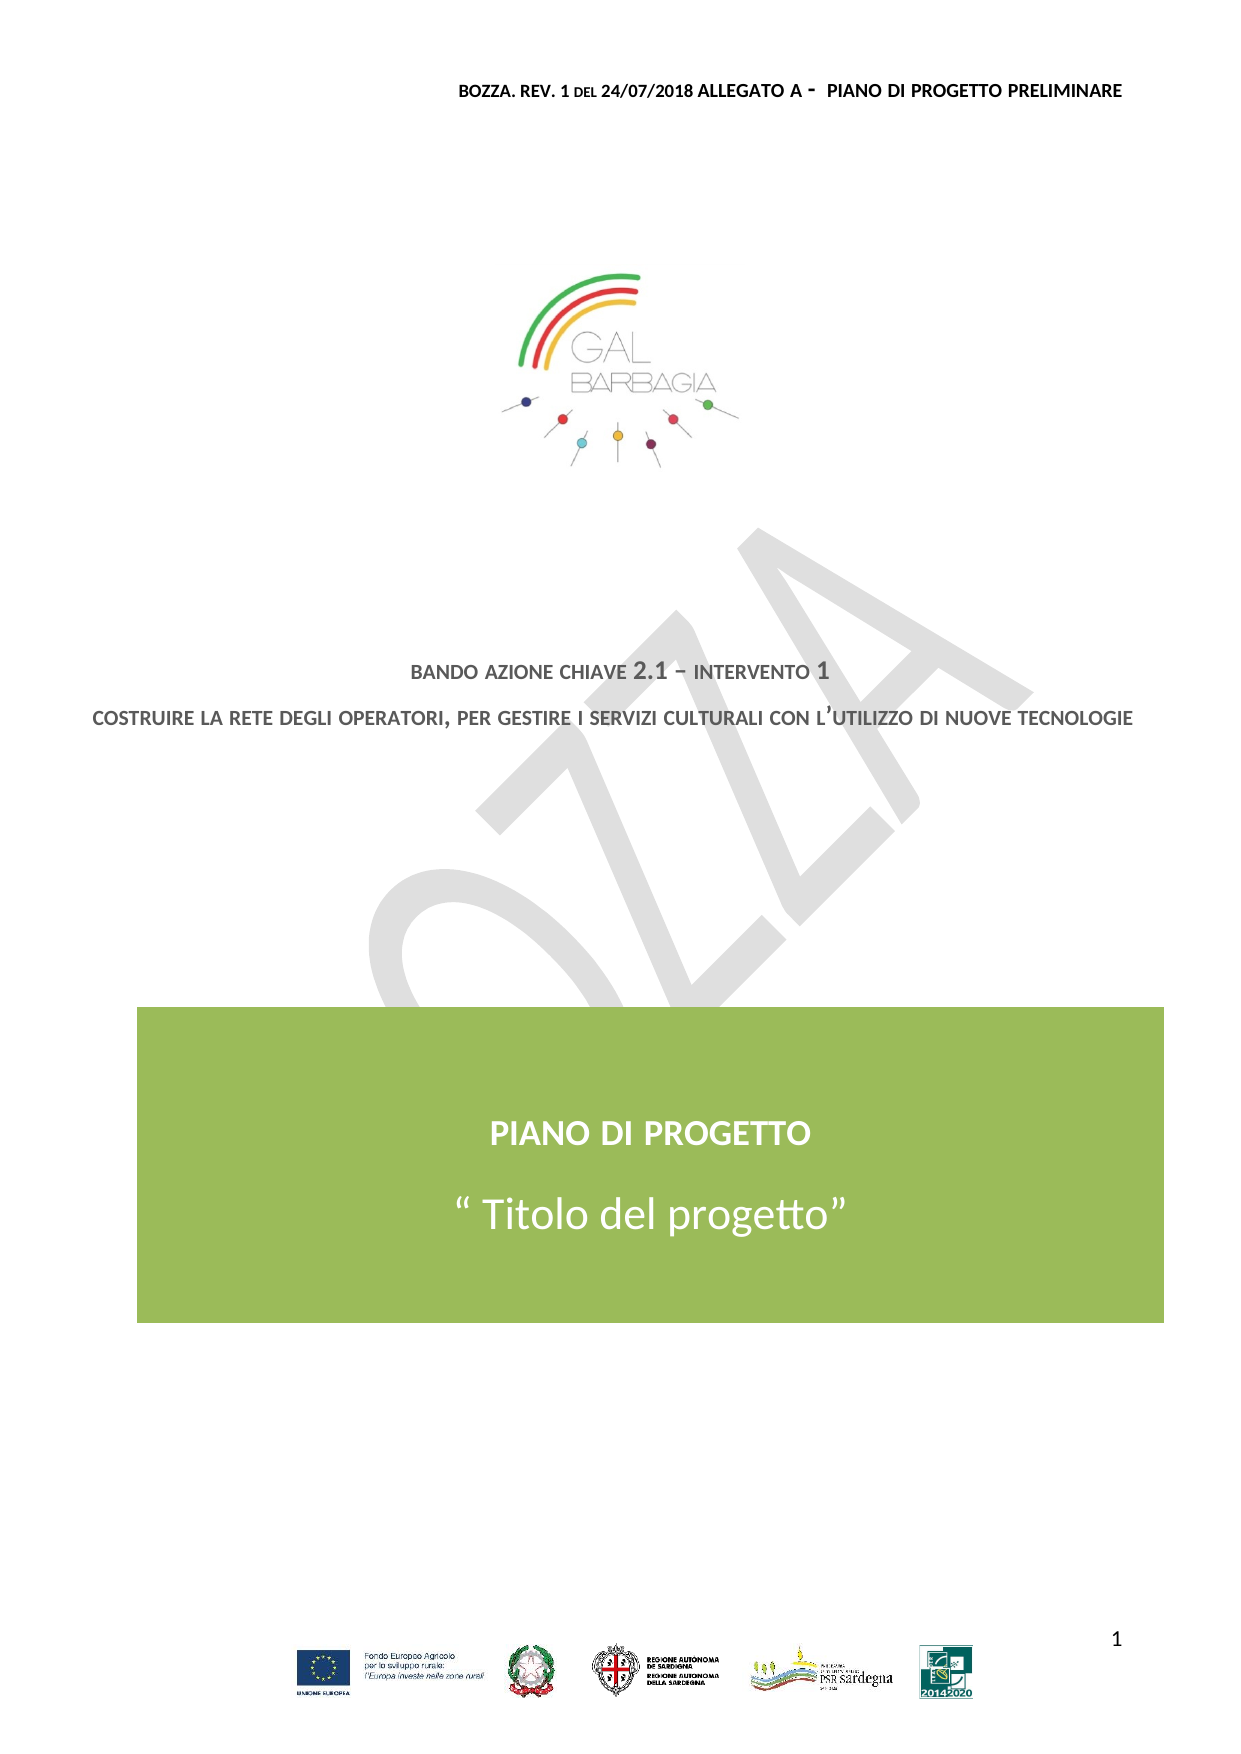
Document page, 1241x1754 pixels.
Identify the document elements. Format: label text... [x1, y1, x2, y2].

text costruire la rete degli operatori, per gestire i servizi culturali con l’utilizzo di nuove tecnologie [88, 699, 1137, 732]
picture [494, 264, 746, 474]
picture [291, 1644, 488, 1698]
picture [742, 1643, 893, 1692]
picture [504, 1644, 557, 1698]
picture [592, 1643, 719, 1697]
text bando azione chiave 2.1 – intervento 1 [118, 653, 1122, 687]
